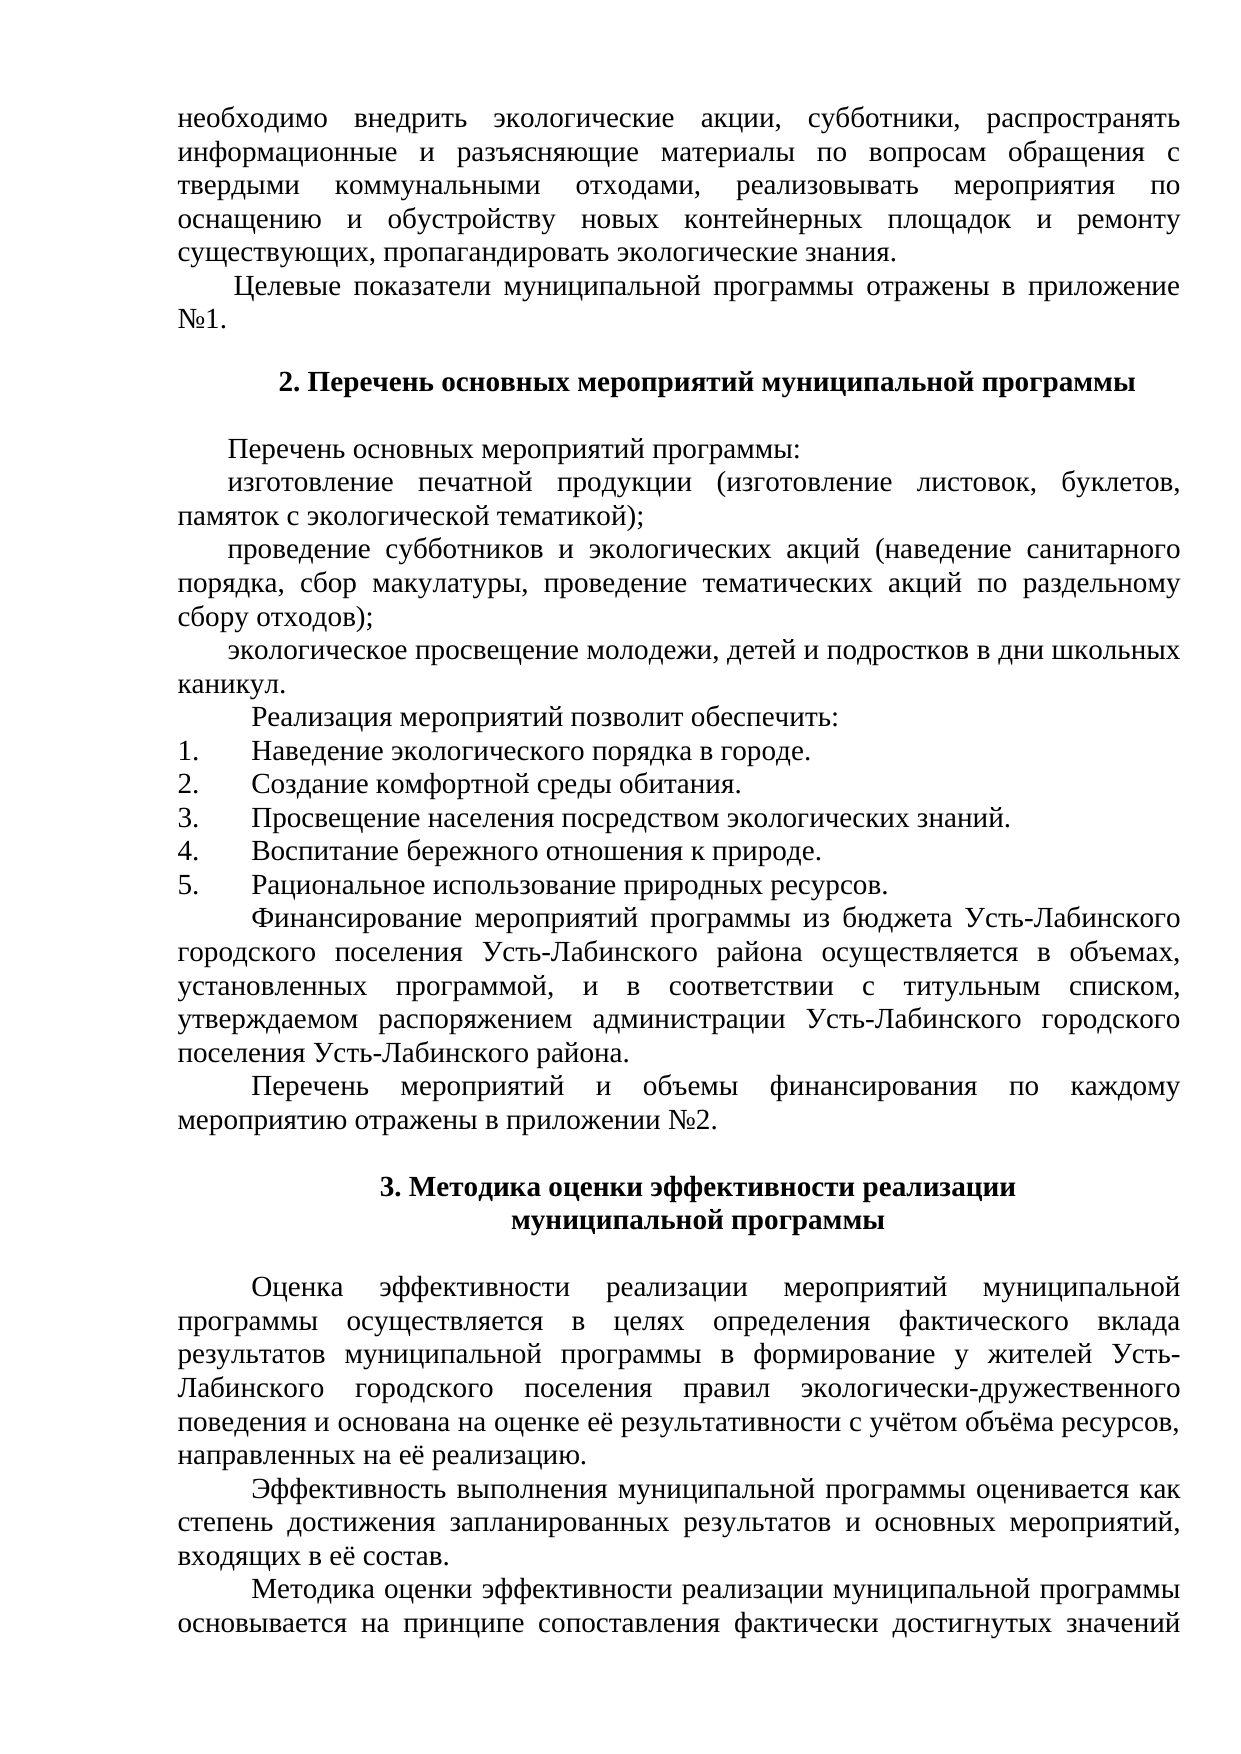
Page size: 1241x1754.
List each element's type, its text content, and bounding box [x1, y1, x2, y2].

text экологическое просвещение молодежи, детей и подростков в дни школьных каникул. [177, 632, 1181, 699]
text проведение субботников и экологических акций (наведение санитарного порядка, сбор макулатуры, проведение тематических акций по раздельному сбору отходов); [177, 532, 1181, 632]
text Финансирование мероприятий программы из бюджета Усть-Лабинского городского поселения Усть-Лабинского района осуществляется в объемах, установленных программой, и в соответствии с титульным списком, утверждаемом распоряжением администрации Усть-Лабинского городского поселения Усть-Лабинского района. [177, 901, 1181, 1068]
text Целевые показатели муниципальной программы отражены в приложение №1. [177, 268, 1181, 335]
list Просвещение населения посредством экологических знаний. [177, 800, 1181, 833]
text 2. Перечень основных мероприятий муниципальной программы [177, 364, 1181, 397]
text Оценка эффективности реализации мероприятий муниципальной программы осуществляется в целях определения фактического вклада результатов муниципальной программы в формирование у жителей Усть-Лабинского городского поселения правил экологически-дружественного поведения и основана на оценке её результативности с учётом объёма ресурсов, направленных на её реализацию. [177, 1269, 1181, 1471]
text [177, 1571, 1181, 1638]
text Реализация мероприятий позволит обеспечить: [177, 699, 1181, 733]
text 3. Методика оценки эффективности реализации [177, 1169, 1181, 1202]
list Воспитание бережного отношения к природе. [177, 833, 1181, 867]
text Перечень основных мероприятий программы: [177, 431, 1181, 464]
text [177, 100, 1181, 268]
text Эффективность выполнения муниципальной программы оценивается как степень достижения запланированных результатов и основных мероприятий, входящих в её состав. [177, 1471, 1181, 1571]
text муниципальной программы [177, 1202, 1181, 1236]
text Перечень мероприятий и объемы финансирования по каждому мероприятию отражены в приложении №2. [177, 1068, 1181, 1135]
list Создание комфортной среды обитания. [177, 766, 1181, 800]
text изготовление печатной продукции (изготовление листовок, буклетов, памяток с экологической тематикой); [177, 464, 1181, 532]
list Наведение экологического порядка в городе. [177, 733, 1181, 766]
list Рациональное использование природных ресурсов. [177, 867, 1181, 901]
